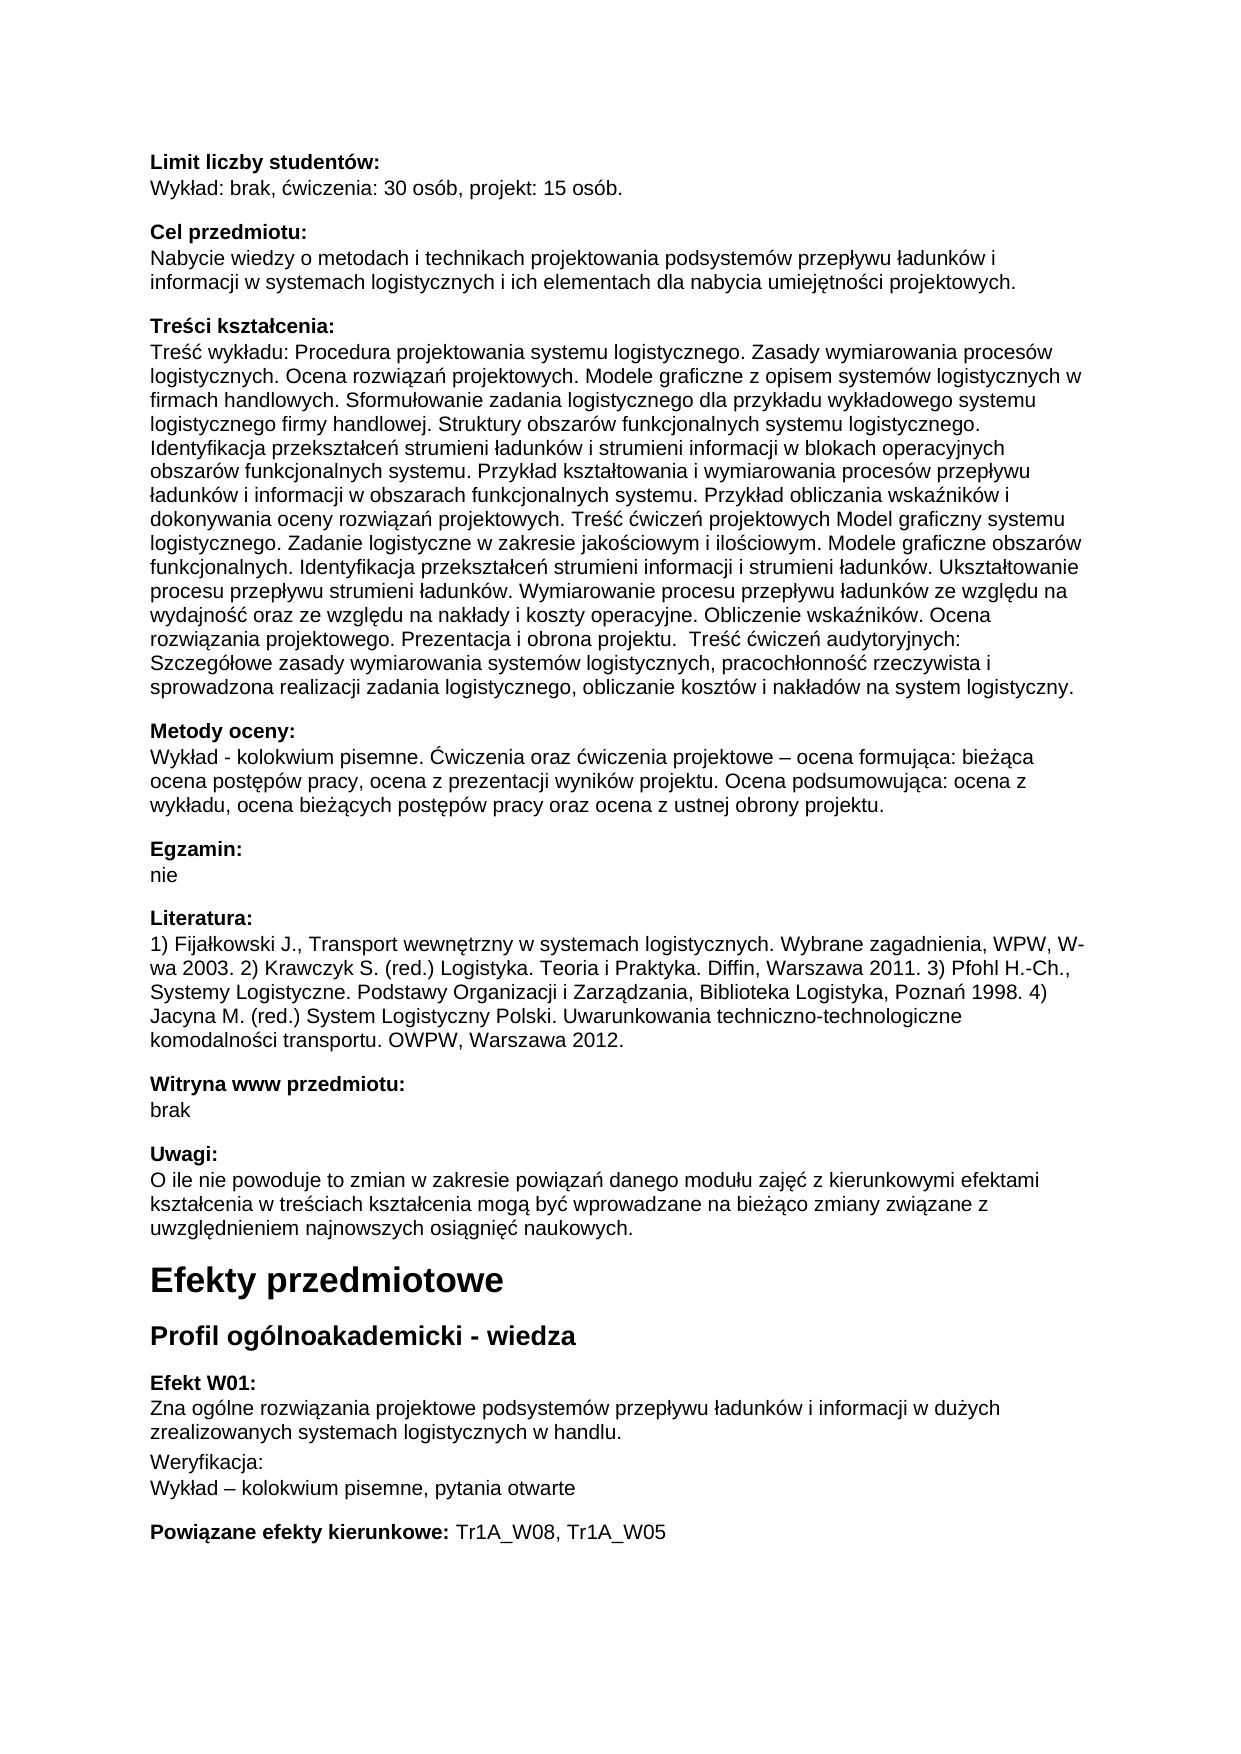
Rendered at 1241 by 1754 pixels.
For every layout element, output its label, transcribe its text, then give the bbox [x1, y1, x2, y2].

text Wykład - kolokwium pisemne. Ćwiczenia oraz ćwiczenia projektowe – ocena formująca: bieżąca ocena postępów pracy, ocena z prezentacji wyników projektu. Ocena podsumowująca: ocena z wykładu, ocena bieżących postępów pracy oraz ocena z ustnej obrony projektu. [150, 745, 1090, 817]
subtitle Efekty przedmiotowe [150, 1259, 1090, 1300]
text Weryfikacja: [150, 1450, 1090, 1474]
text Literatura: [150, 906, 1090, 930]
text Efekt W01: [150, 1371, 1090, 1395]
text brak [150, 1098, 1090, 1122]
text Egzamin: [150, 836, 1090, 860]
subtitle Profil ogólnoakademicki - wiedza [150, 1320, 1090, 1351]
text Zna ogólne rozwiązania projektowe podsystemów przepływu ładunków i informacji w dużych zrealizowanych systemach logistycznych w handlu. [150, 1396, 1090, 1444]
text Treści kształcenia: [150, 313, 1090, 337]
text 1) Fijałkowski J., Transport wewnętrzny w systemach logistycznych. Wybrane zagadnienia, WPW, W-wa 2003. 2) Krawczyk S. (red.) Logistyka. Teoria i Praktyka. Diffin, Warszawa 2011. 3) Pfohl H.-Ch., Systemy Logistyczne. Podstawy Organizacji i Zarządzania, Biblioteka Logistyka, Poznań 1998. 4) Jacyna M. (red.) System Logistyczny Polski. Uwarunkowania techniczno-technologiczne komodalności transportu. OWPW, Warszawa 2012. [150, 932, 1090, 1052]
text Uwagi: [150, 1142, 1090, 1166]
text Witryna www przedmiotu: [150, 1072, 1090, 1096]
text O ile nie powoduje to zmian w zakresie powiązań danego modułu zajęć z kierunkowymi efektami kształcenia w treściach kształcenia mogą być wprowadzane na bieżąco zmiany związane z uwzględnieniem najnowszych osiągnięć naukowych. [150, 1168, 1090, 1239]
text Metody oceny: [150, 719, 1090, 743]
text Limit liczby studentów: [150, 150, 1090, 174]
text Treść wykładu: Procedura projektowania systemu logistycznego. Zasady wymiarowania procesów logistycznych. Ocena rozwiązań projektowych. Modele graficzne z opisem systemów logistycznych w firmach handlowych. Sformułowanie zadania logistycznego dla przykładu wykładowego systemu logistycznego firmy handlowej. Struktury obszarów funkcjonalnych systemu logistycznego. Identyfikacja przekształceń strumieni ładunków i strumieni informacji w blokach operacyjnych obszarów funkcjonalnych systemu. Przykład kształtowania i wymiarowania procesów przepływu ładunków i informacji w obszarach funkcjonalnych systemu. Przykład obliczania wskaźników i dokonywania oceny rozwiązań projektowych. Treść ćwiczeń projektowych Model graficzny systemu logistycznego. Zadanie logistyczne w zakresie jakościowym i ilościowym. Modele graficzne obszarów funkcjonalnych. Identyfikacja przekształceń strumieni informacji i strumieni ładunków. Ukształtowanie procesu przepływu strumieni ładunków. Wymiarowanie procesu przepływu ładunków ze względu na wydajność oraz ze względu na nakłady i koszty operacyjne. Obliczenie wskaźników. Ocena rozwiązania projektowego. Prezentacja i obrona projektu. Treść ćwiczeń audytoryjnych: Szczegółowe zasady wymiarowania systemów logistycznych, pracochłonność rzeczywista i sprowadzona realizacji zadania logistycznego, obliczanie kosztów i nakładów na system logistyczny. [150, 339, 1090, 699]
text nie [150, 862, 1090, 886]
text Wykład – kolokwium pisemne, pytania otwarte [150, 1476, 1090, 1500]
text Wykład: brak, ćwiczenia: 30 osób, projekt: 15 osób. [150, 176, 1090, 200]
text Powiązane efekty kierunkowe: Tr1A_W08, Tr1A_W05 [150, 1520, 1090, 1544]
text Cel przedmiotu: [150, 220, 1090, 244]
text Nabycie wiedzy o metodach i technikach projektowania podsystemów przepływu ładunków i informacji w systemach logistycznych i ich elementach dla nabycia umiejętności projektowych. [150, 246, 1090, 294]
